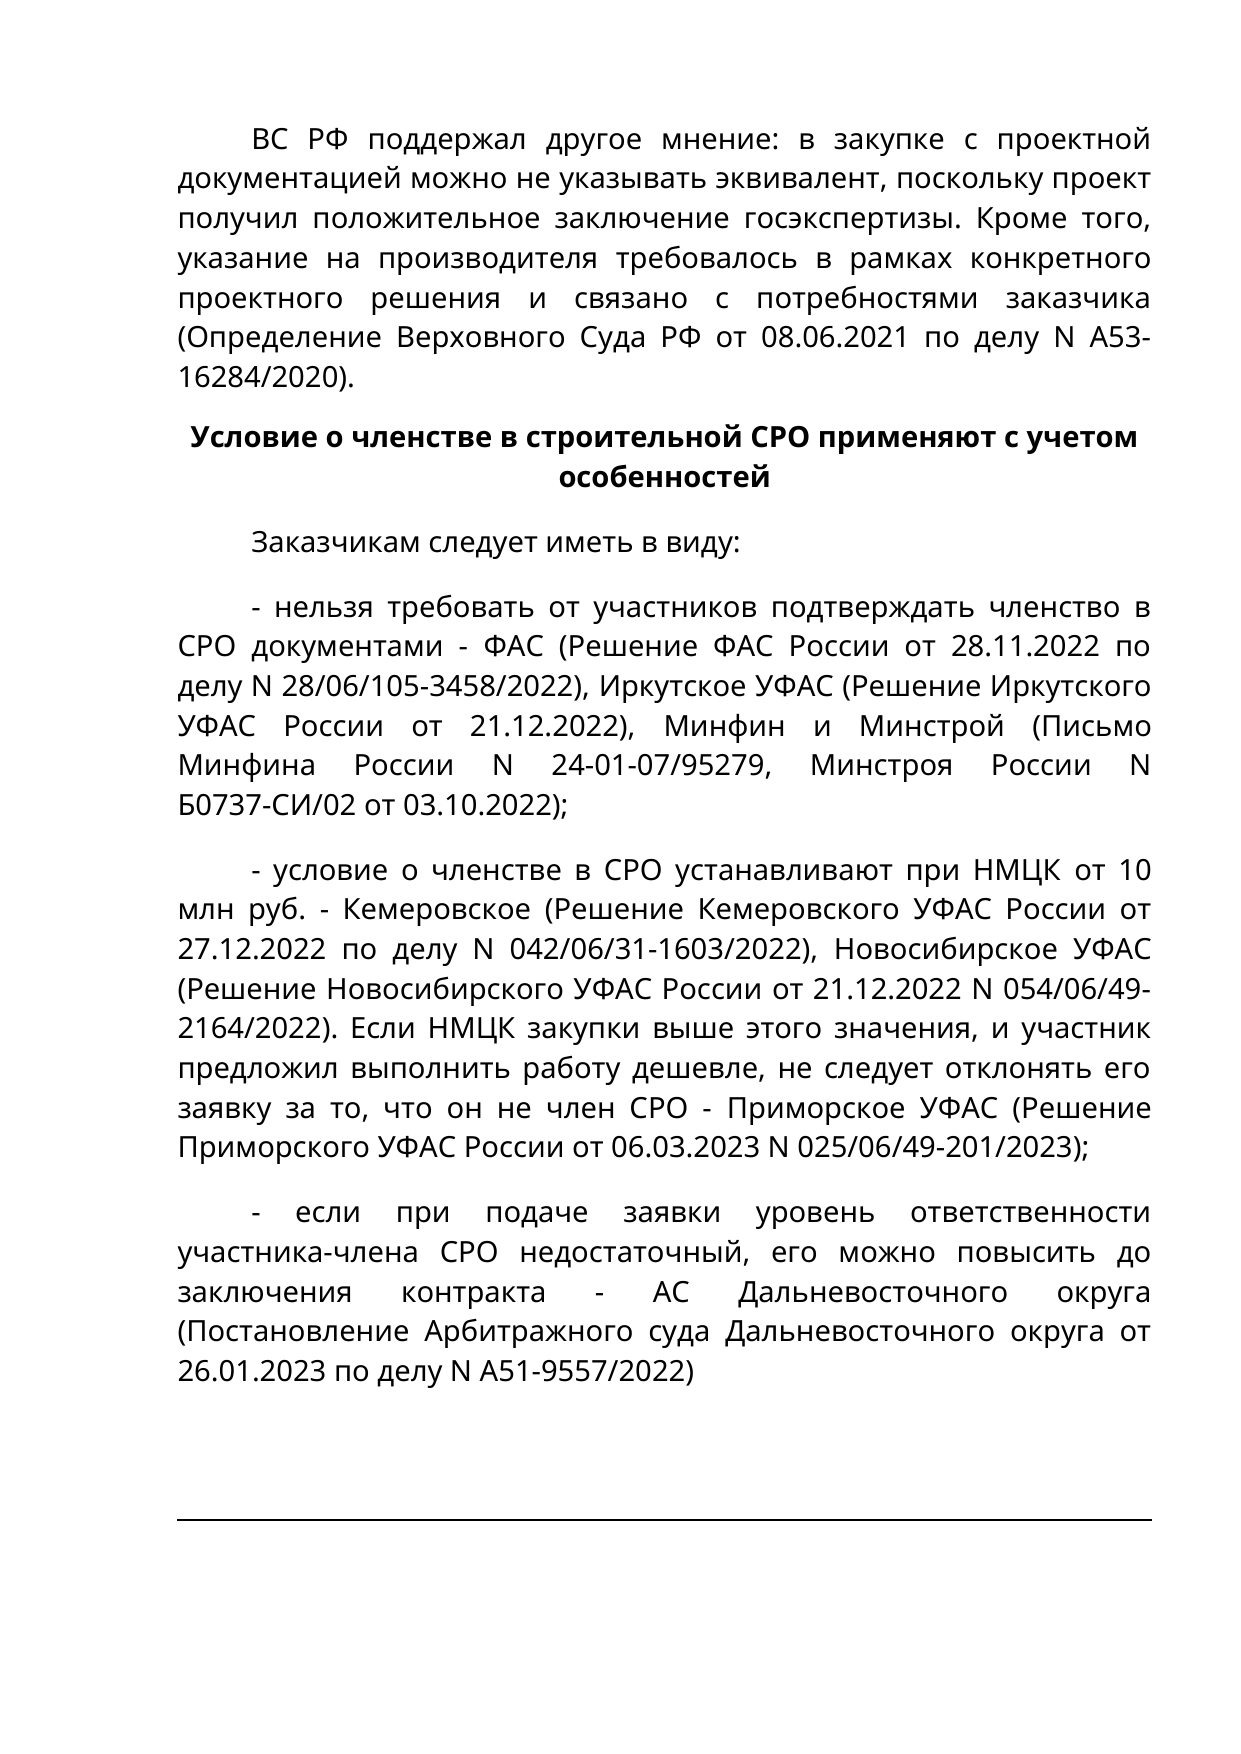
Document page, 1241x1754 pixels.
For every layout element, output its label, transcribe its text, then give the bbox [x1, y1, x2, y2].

text - нельзя требовать от участников подтверждать членство в СРО документами - ФАС (Решение ФАС России от 28.11.2022 по делу N 28/06/105-3458/2022), Иркутское УФАС (Решение Иркутского УФАС России от 21.12.2022), Минфин и Минстрой (Письмо Минфина России N 24-01-07/95279, Минстроя России N Б0737-СИ/02 от 03.10.2022); [177, 586, 1152, 824]
text Заказчикам следует иметь в виду: [177, 521, 1152, 561]
title Условие о членстве в строительной СРО применяют с учетом особенностей [177, 417, 1152, 496]
text - условие о членстве в СРО устанавливают при НМЦК от 10 млн руб. - Кемеровское (Решение Кемеровского УФАС России от 27.12.2022 по делу N 042/06/31-1603/2022), Новосибирское УФАС (Решение Новосибирского УФАС России от 21.12.2022 N 054/06/49-2164/2022). Если НМЦК закупки выше этого значения, и участник предложил выполнить работу дешевле, не следует отклонять его заявку за то, что он не член СРО - Приморское УФАС (Решение Приморского УФАС России от 06.03.2023 N 025/06/49-201/2023); [177, 849, 1152, 1166]
text - если при подаче заявки уровень ответственности участника-члена СРО недостаточный, его можно повысить до заключения контракта - АС Дальневосточного округа (Постановление Арбитражного суда Дальневосточного округа от 26.01.2023 по делу N А51-9557/2022) [177, 1191, 1152, 1390]
text ВС РФ поддержал другое мнение: в закупке с проектной документацией можно не указывать эквивалент, поскольку проект получил положительное заключение госэкспертизы. Кроме того, указание на производителя требовалось в рамках конкретного проектного решения и связано с потребностями заказчика (Определение Верховного Суда РФ от 08.06.2021 по делу N А53-16284/2020). [177, 118, 1152, 396]
